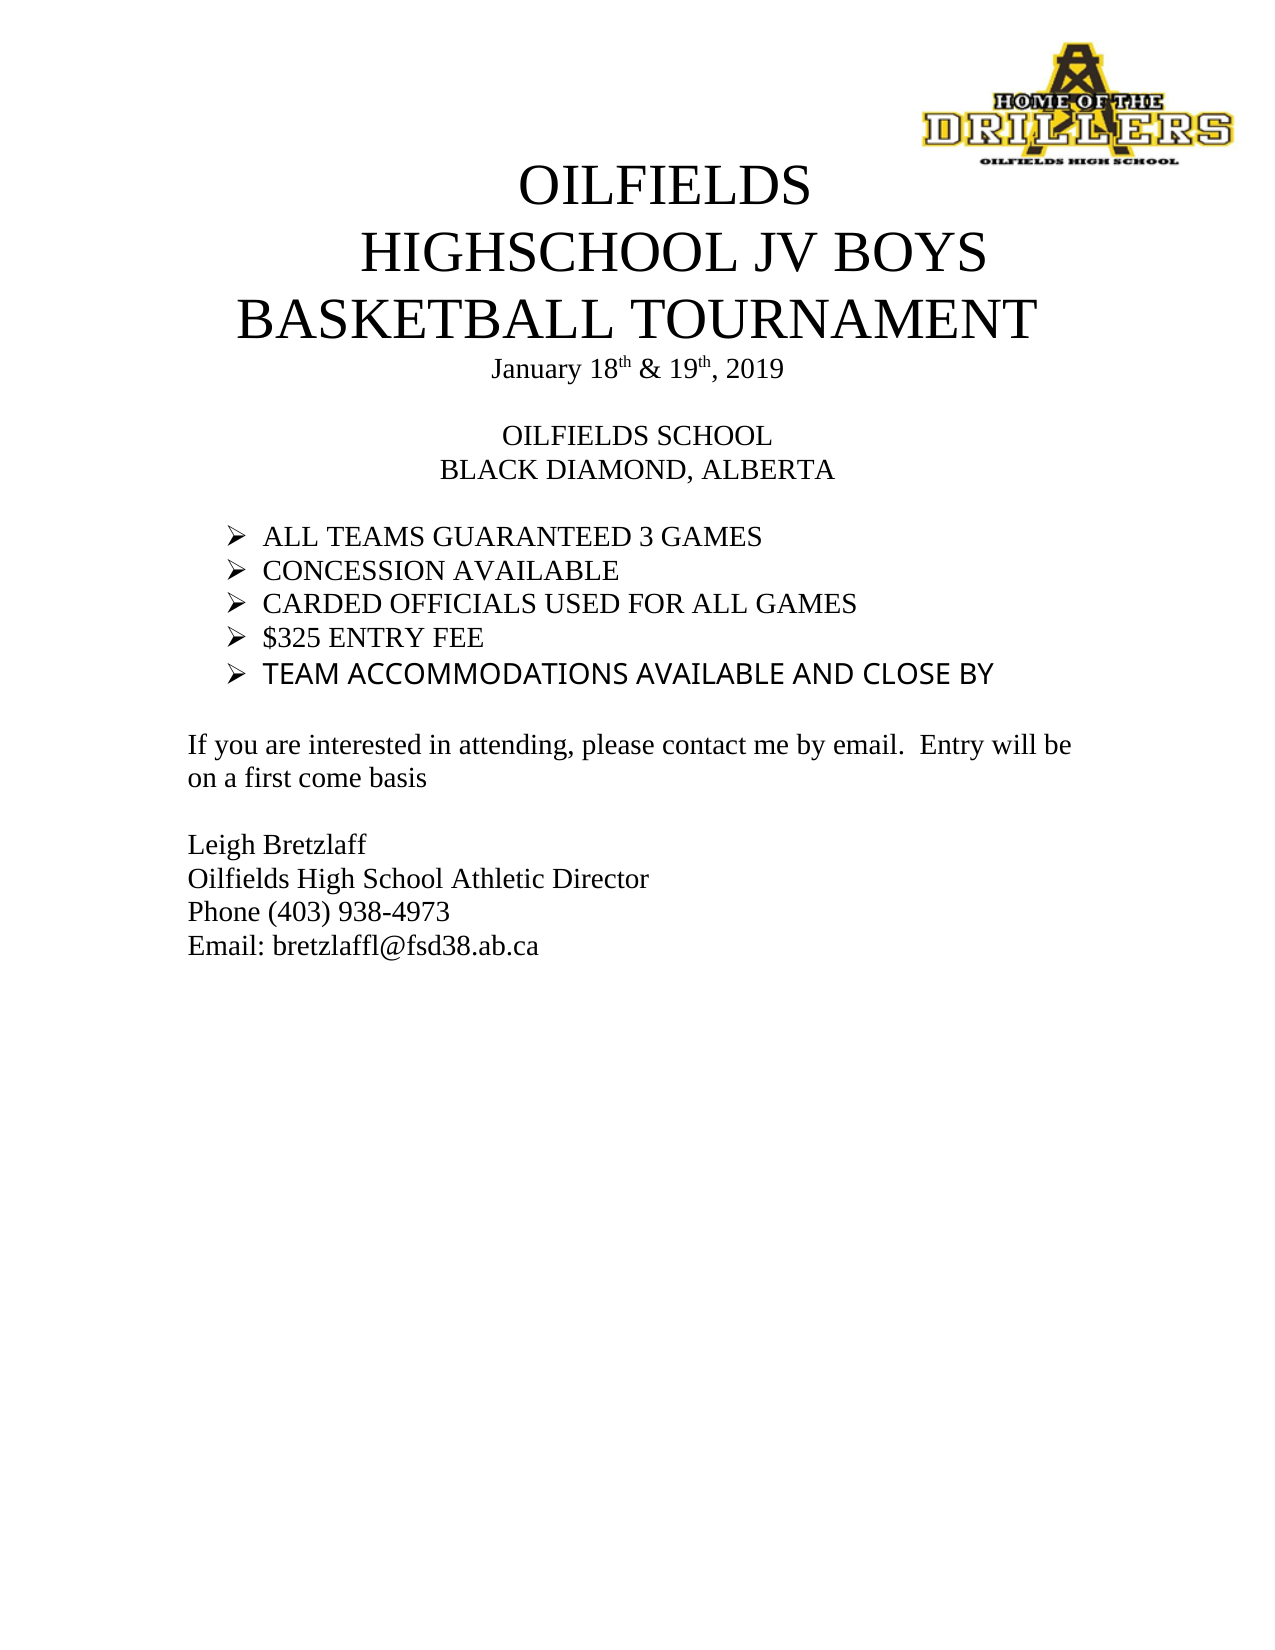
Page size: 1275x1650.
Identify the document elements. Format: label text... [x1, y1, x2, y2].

list $325 ENTRY FEE [225, 620, 1087, 653]
text OILFIELDS HIGHSCHOOL JV BOYS BASKETBALL TOURNAMENT [187, 150, 1087, 351]
text January 18th & 19th, 2019 [187, 351, 1087, 385]
text Phone (403) 938-4973 [187, 894, 1087, 928]
text BLACK DIAMOND, ALBERTA [187, 452, 1087, 485]
text Leigh Bretzlaff [187, 827, 1087, 861]
list CARDED OFFICIALS USED FOR ALL GAMES [225, 586, 1087, 620]
text Email: bretzlaffl@fsd38.ab.ca [187, 928, 1087, 962]
text Oilfields High School Athletic Director [187, 861, 1087, 894]
text OILFIELDS SCHOOL [187, 418, 1087, 452]
list ALL TEAMS GUARANTEED 3 GAMES [225, 519, 1087, 553]
text If you are interested in attending, please contact me by email. Entry will be on a first come basis [187, 727, 1087, 794]
picture [881, 0, 1275, 215]
list team Accommodations Available and Close By [225, 653, 1087, 693]
list CONCESSION AVAILABLE [225, 553, 1087, 586]
